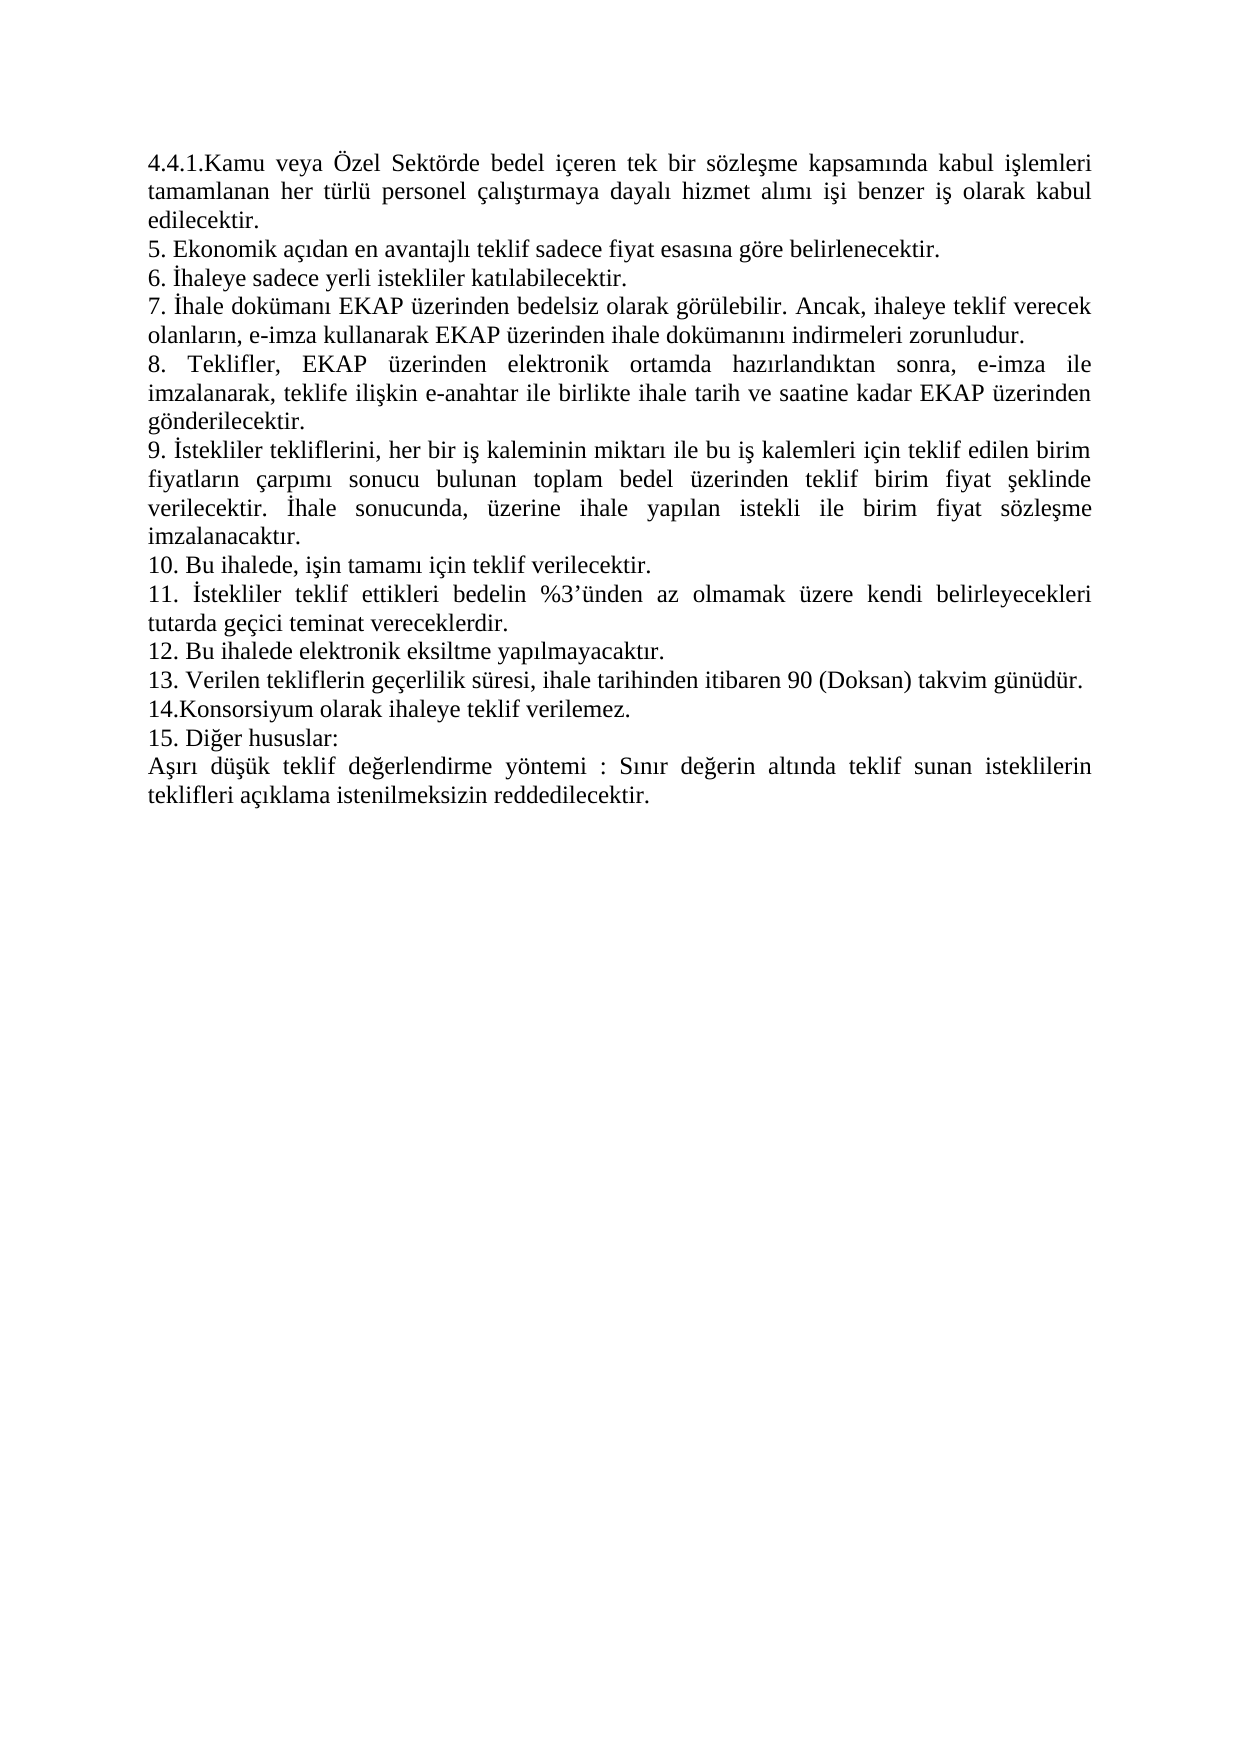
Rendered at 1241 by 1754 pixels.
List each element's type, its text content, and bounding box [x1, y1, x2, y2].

text 13. Verilen tekliflerin geçerlilik süresi, ihale tarihinden itibaren 90 (Doksan) takvim günüdür. [148, 665, 1093, 694]
text 15. Diğer hususlar: [148, 723, 1093, 751]
text 12. Bu ihalede elektronik eksiltme yapılmayacaktır. [148, 636, 1093, 665]
text 4.4.1.Kamu veya Özel Sektörde bedel içeren tek bir sözleşme kapsamında kabul işlemleri tamamlanan her türlü personel çalıştırmaya dayalı hizmet alımı işi benzer iş olarak kabul edilecektir. [148, 148, 1093, 234]
text 10. Bu ihalede, işin tamamı için teklif verilecektir. [148, 550, 1093, 579]
text 8. Teklifler, EKAP üzerinden elektronik ortamda hazırlandıktan sonra, e-imza ile imzalanarak, teklife ilişkin e-anahtar ile birlikte ihale tarih ve saatine kadar EKAP üzerinden gönderilecektir. [148, 349, 1093, 435]
text 6. İhaleye sadece yerli istekliler katılabilecektir. [148, 263, 1093, 291]
text Aşırı düşük teklif değerlendirme yöntemi : Sınır değerin altında teklif sunan isteklilerin teklifleri açıklama istenilmeksizin reddedilecektir. [148, 751, 1093, 809]
text 7. İhale dokümanı EKAP üzerinden bedelsiz olarak görülebilir. Ancak, ihaleye teklif verecek olanların, e-imza kullanarak EKAP üzerinden ihale dokümanını indirmeleri zorunludur. [148, 291, 1093, 349]
text 14.Konsorsiyum olarak ihaleye teklif verilemez. [148, 694, 1093, 723]
text 9. İstekliler tekliflerini, her bir iş kaleminin miktarı ile bu iş kalemleri için teklif edilen birim fiyatların çarpımı sonucu bulunan toplam bedel üzerinden teklif birim fiyat şeklinde verilecektir. İhale sonucunda, üzerine ihale yapılan istekli ile birim fiyat sözleşme imzalanacaktır. [148, 435, 1093, 550]
text 5. Ekonomik açıdan en avantajlı teklif sadece fiyat esasına göre belirlenecektir. [148, 234, 1093, 263]
text 11. İstekliler teklif ettikleri bedelin %3’ünden az olmamak üzere kendi belirleyecekleri tutarda geçici teminat vereceklerdir. [148, 579, 1093, 636]
